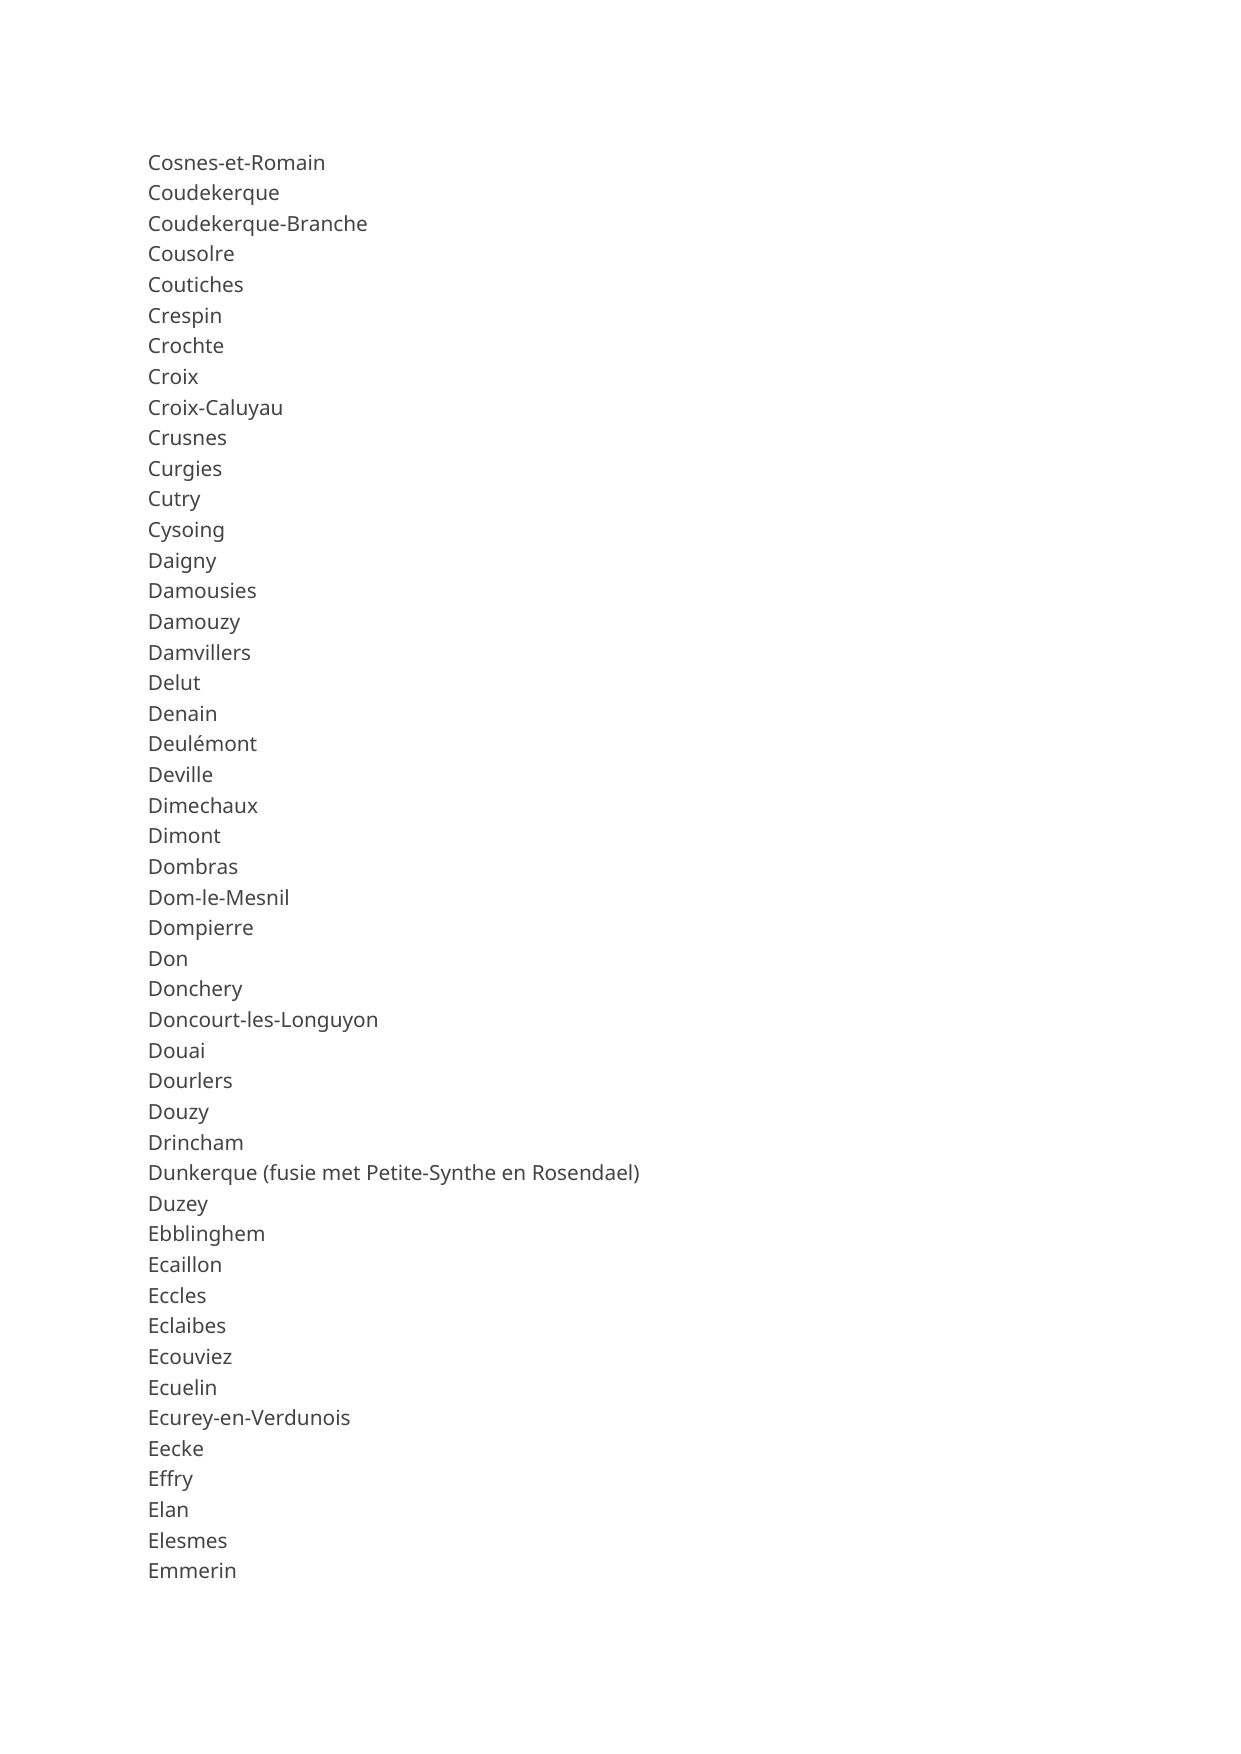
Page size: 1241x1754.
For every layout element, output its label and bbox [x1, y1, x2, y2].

text [148, 148, 1093, 1585]
